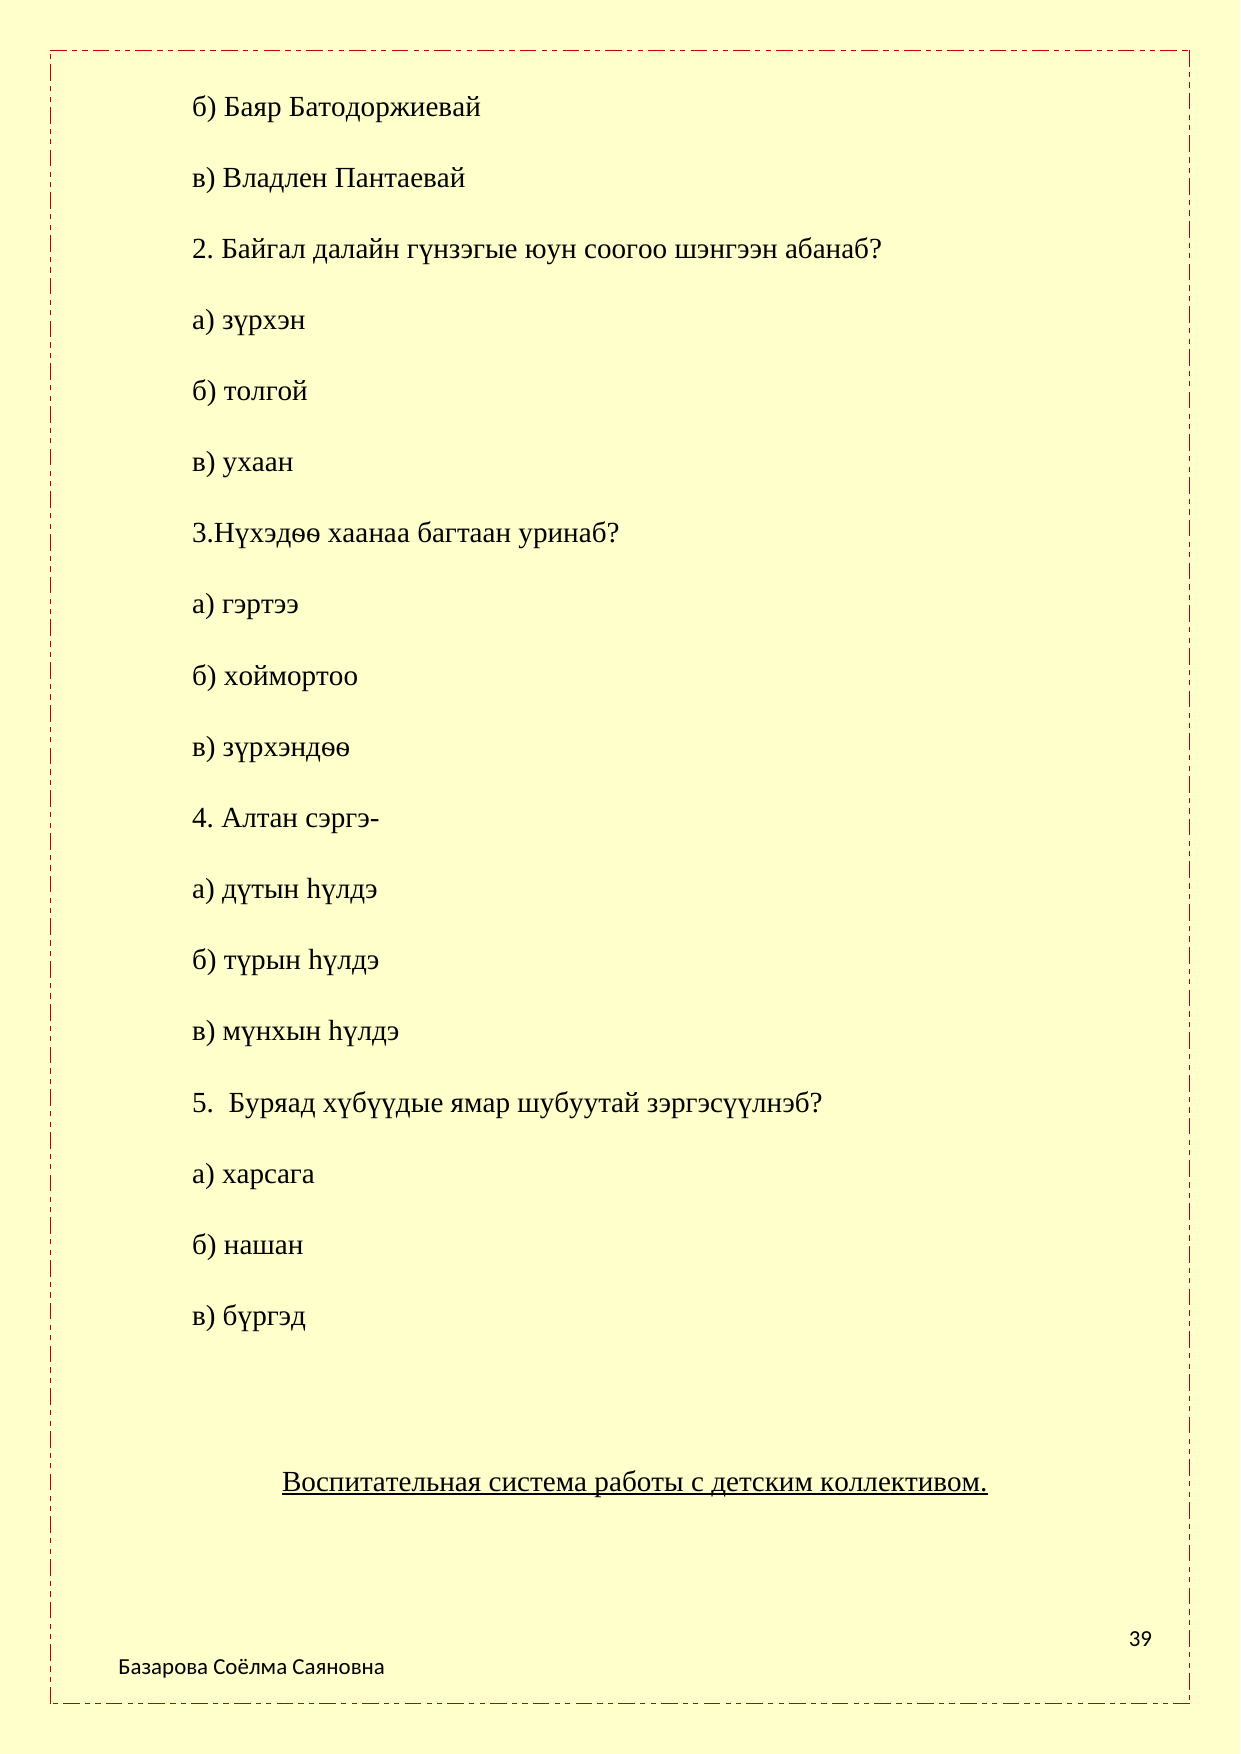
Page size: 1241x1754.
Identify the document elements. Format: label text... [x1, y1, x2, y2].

text Воспитательная система работы с детским коллективом. [118, 1464, 1152, 1498]
text б) түрын hүлдэ [118, 942, 1152, 976]
text в) Владлен Пантаевай [118, 160, 1152, 193]
text 3.Нүхэдѳѳ хаанаа багтаан уринаб? [118, 516, 1152, 549]
text в) ухаан [118, 444, 1152, 478]
text 5. Буряад хүбүүдые ямар шубуутай зэргэсүүлнэб? [118, 1085, 1152, 1118]
text а) зүрхэн [118, 302, 1152, 336]
text а) гэртээ [118, 587, 1152, 620]
text б) Баяр Батодоржиевай [118, 89, 1152, 122]
text в) мүнхын hүлдэ [118, 1013, 1152, 1047]
text 4. Алтан сэргэ- [118, 800, 1152, 834]
text б) хоймортоо [118, 658, 1152, 691]
text 2. Байгал далайн гүнзэгые юун соогоо шэнгээн абанаб? [118, 231, 1152, 264]
text в) зүрхэндѳѳ [118, 729, 1152, 762]
text а) харсага [118, 1156, 1152, 1189]
text б) нашан [118, 1227, 1152, 1261]
text б) толгой [118, 373, 1152, 407]
text в) бүргэд [118, 1298, 1152, 1332]
text а) дүтын hүлдэ [118, 871, 1152, 905]
